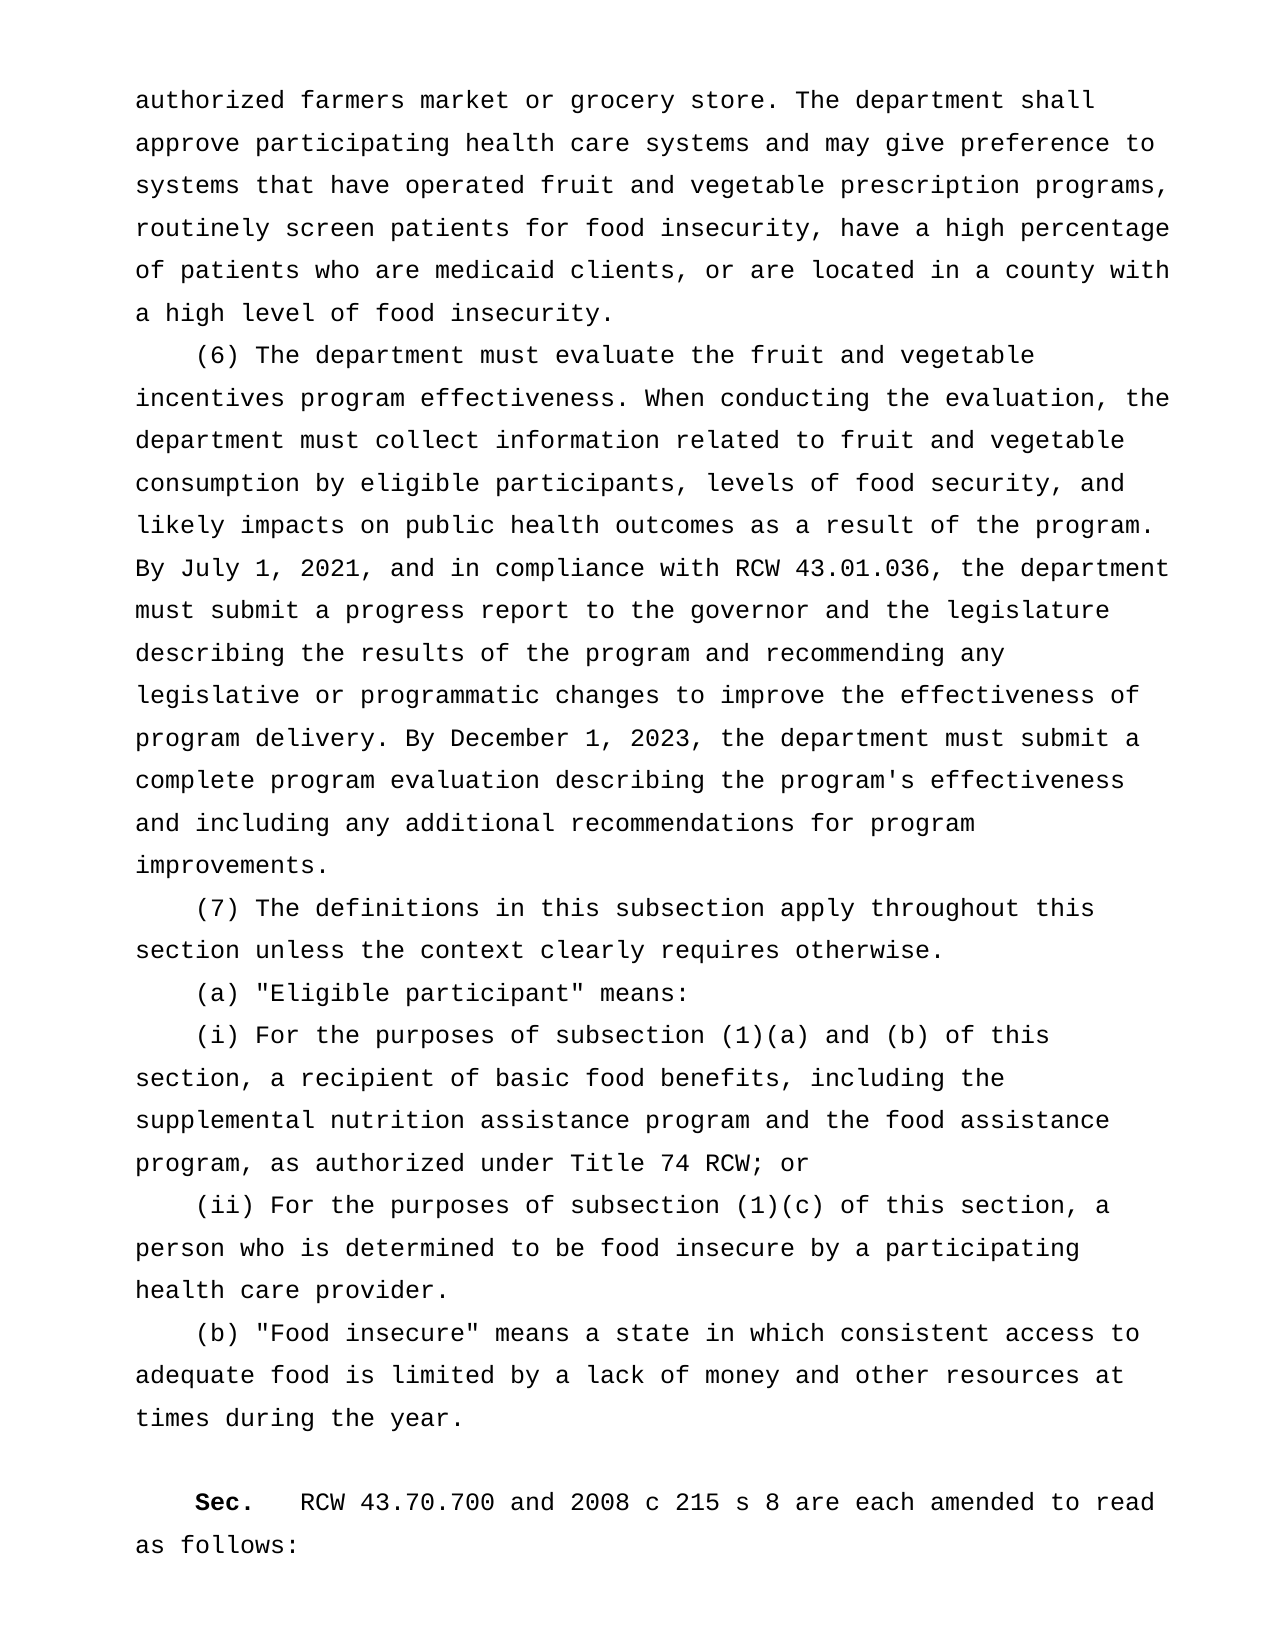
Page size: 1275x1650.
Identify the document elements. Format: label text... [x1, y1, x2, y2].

text (a) "Eligible participant" means: [135, 967, 1170, 1010]
text (6) The department must evaluate the fruit and vegetable incentives program effectiveness. When conducting the evaluation, the department must collect information related to fruit and vegetable consumption by eligible participants, levels of food security, and likely impacts on public health outcomes as a result of the program. By July 1, 2021, and in compliance with RCW 43.01.036, the department must submit a progress report to the governor and the legislature describing the results of the program and recommending any legislative or programmatic changes to improve the effectiveness of program delivery. By December 1, 2023, the department must submit a complete program evaluation describing the program's effectiveness and including any additional recommendations for program improvements. [135, 330, 1170, 882]
text (i) For the purposes of subsection (1)(a) and (b) of this section, a recipient of basic food benefits, including the supplemental nutrition assistance program and the food assistance program, as authorized under Title 74 RCW; or [135, 1010, 1170, 1180]
text Sec. RCW 43.70.700 and 2008 c 215 s 8 are each amended to read as follows: [135, 1477, 1170, 1562]
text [135, 75, 1170, 330]
text (7) The definitions in this subsection apply throughout this section unless the context clearly requires otherwise. [135, 882, 1170, 967]
text (ii) For the purposes of subsection (1)(c) of this section, a person who is determined to be food insecure by a participating health care provider. [135, 1180, 1170, 1307]
text (b) "Food insecure" means a state in which consistent access to adequate food is limited by a lack of money and other resources at times during the year. [135, 1307, 1170, 1435]
